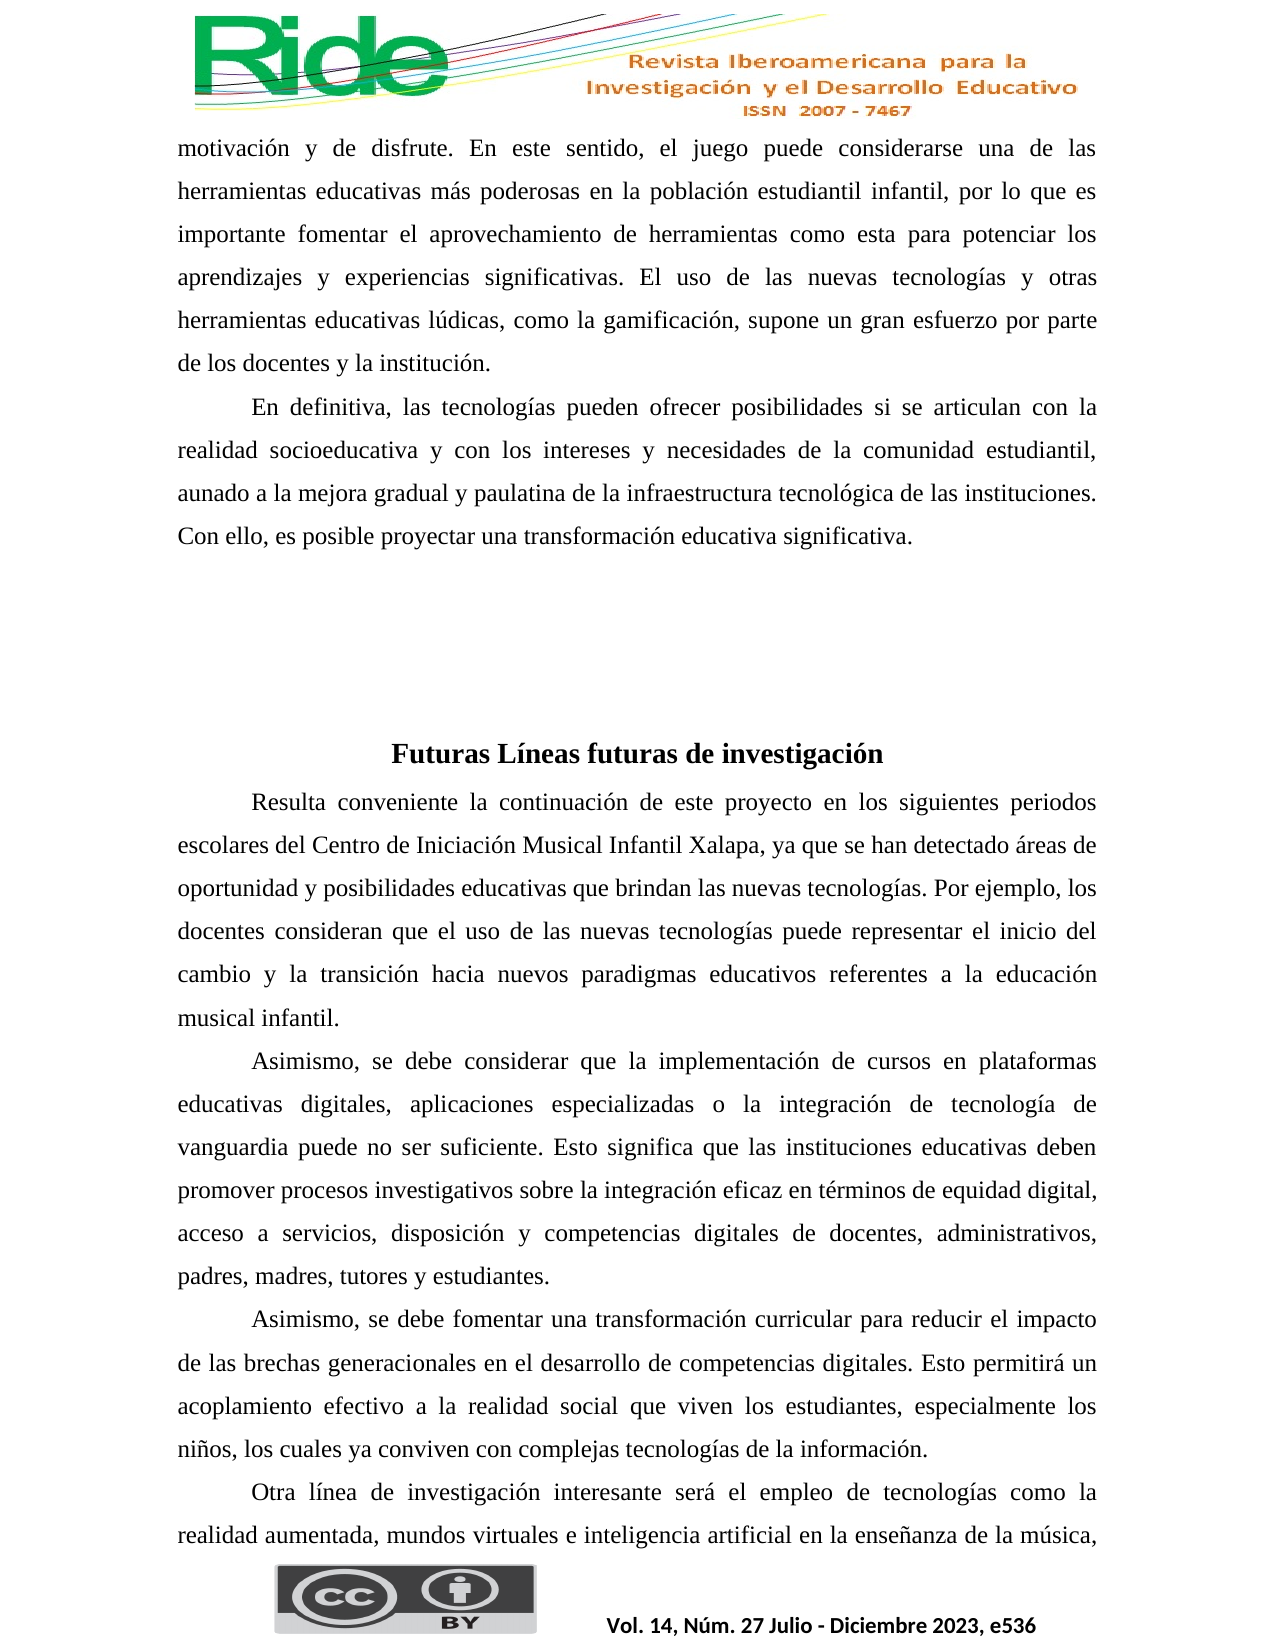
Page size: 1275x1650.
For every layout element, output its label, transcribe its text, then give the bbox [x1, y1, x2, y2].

picture [194, 14, 1081, 119]
text Asimismo, se debe considerar que la implementación de cursos en plataformas educativas digitales, aplicaciones especializadas o la integración de tecnología de vanguardia puede no ser suficiente. Esto significa que las instituciones educativas deben promover procesos investigativos sobre la integración eficaz en términos de equidad digital, acceso a servicios, disposición y competencias digitales de docentes, administrativos, padres, madres, tutores y estudiantes. [177, 1046, 1098, 1290]
text En definitiva, las tecnologías pueden ofrecer posibilidades si se articulan con la realidad socioeducativa y con los intereses y necesidades de la comunidad estudiantil, aunado a la mejora gradual y paulatina de la infraestructura tecnológica de las instituciones. Con ello, es posible proyectar una transformación educativa significativa. [177, 392, 1098, 550]
picture [274, 1564, 537, 1634]
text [177, 133, 1098, 377]
text Resulta conveniente la continuación de este proyecto en los siguientes periodos escolares del Centro de Iniciación Musical Infantil Xalapa, ya que se han detectado áreas de oportunidad y posibilidades educativas que brindan las nuevas tecnologías. Por ejemplo, los docentes consideran que el uso de las nuevas tecnologías puede representar el inicio del cambio y la transición hacia nuevos paradigmas educativos referentes a la educación musical infantil. [177, 787, 1098, 1031]
text Futuras Líneas futuras de investigación [177, 737, 1098, 770]
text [177, 1477, 1098, 1549]
text Asimismo, se debe fomentar una transformación curricular para reducir el impacto de las brechas generacionales en el desarrollo de competencias digitales. Esto permitirá un acoplamiento efectivo a la realidad social que viven los estudiantes, especialmente los niños, los cuales ya conviven con complejas tecnologías de la información. [177, 1304, 1098, 1463]
